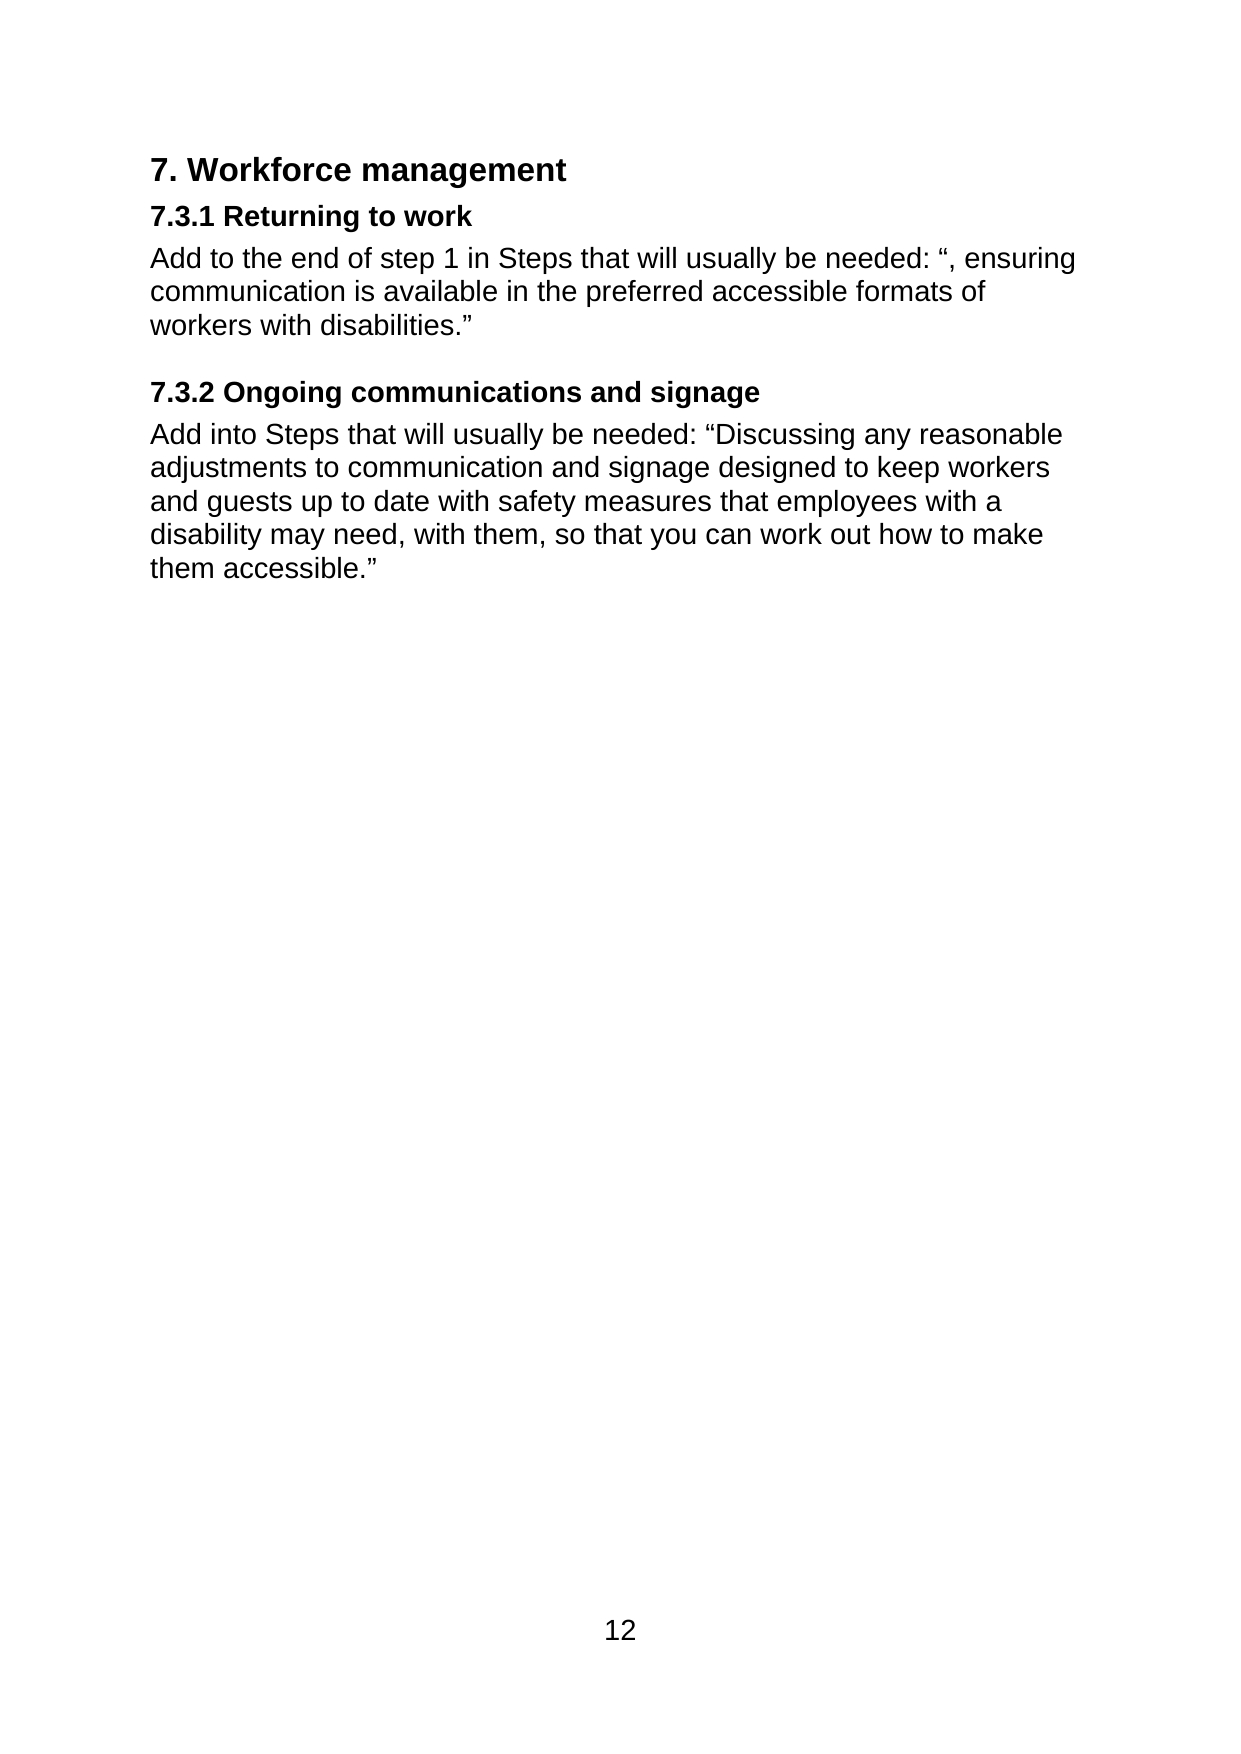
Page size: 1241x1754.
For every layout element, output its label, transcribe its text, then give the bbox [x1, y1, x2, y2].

subtitle 7.3.1 Returning to work [150, 199, 1090, 232]
text Add into Steps that will usually be needed: “Discussing any reasonable adjustments to communication and signage designed to keep workers and guests up to date with safety measures that employees with a disability may need, with them, so that you can work out how to make them accessible.” [150, 417, 1090, 584]
text Add to the end of step 1 in Steps that will usually be needed: “, ensuring communication is available in the preferred accessible formats of workers with disabilities.” [150, 241, 1090, 341]
subtitle 7. Workforce management [150, 150, 1090, 188]
subtitle 7.3.2 Ongoing communications and signage [150, 375, 1090, 408]
